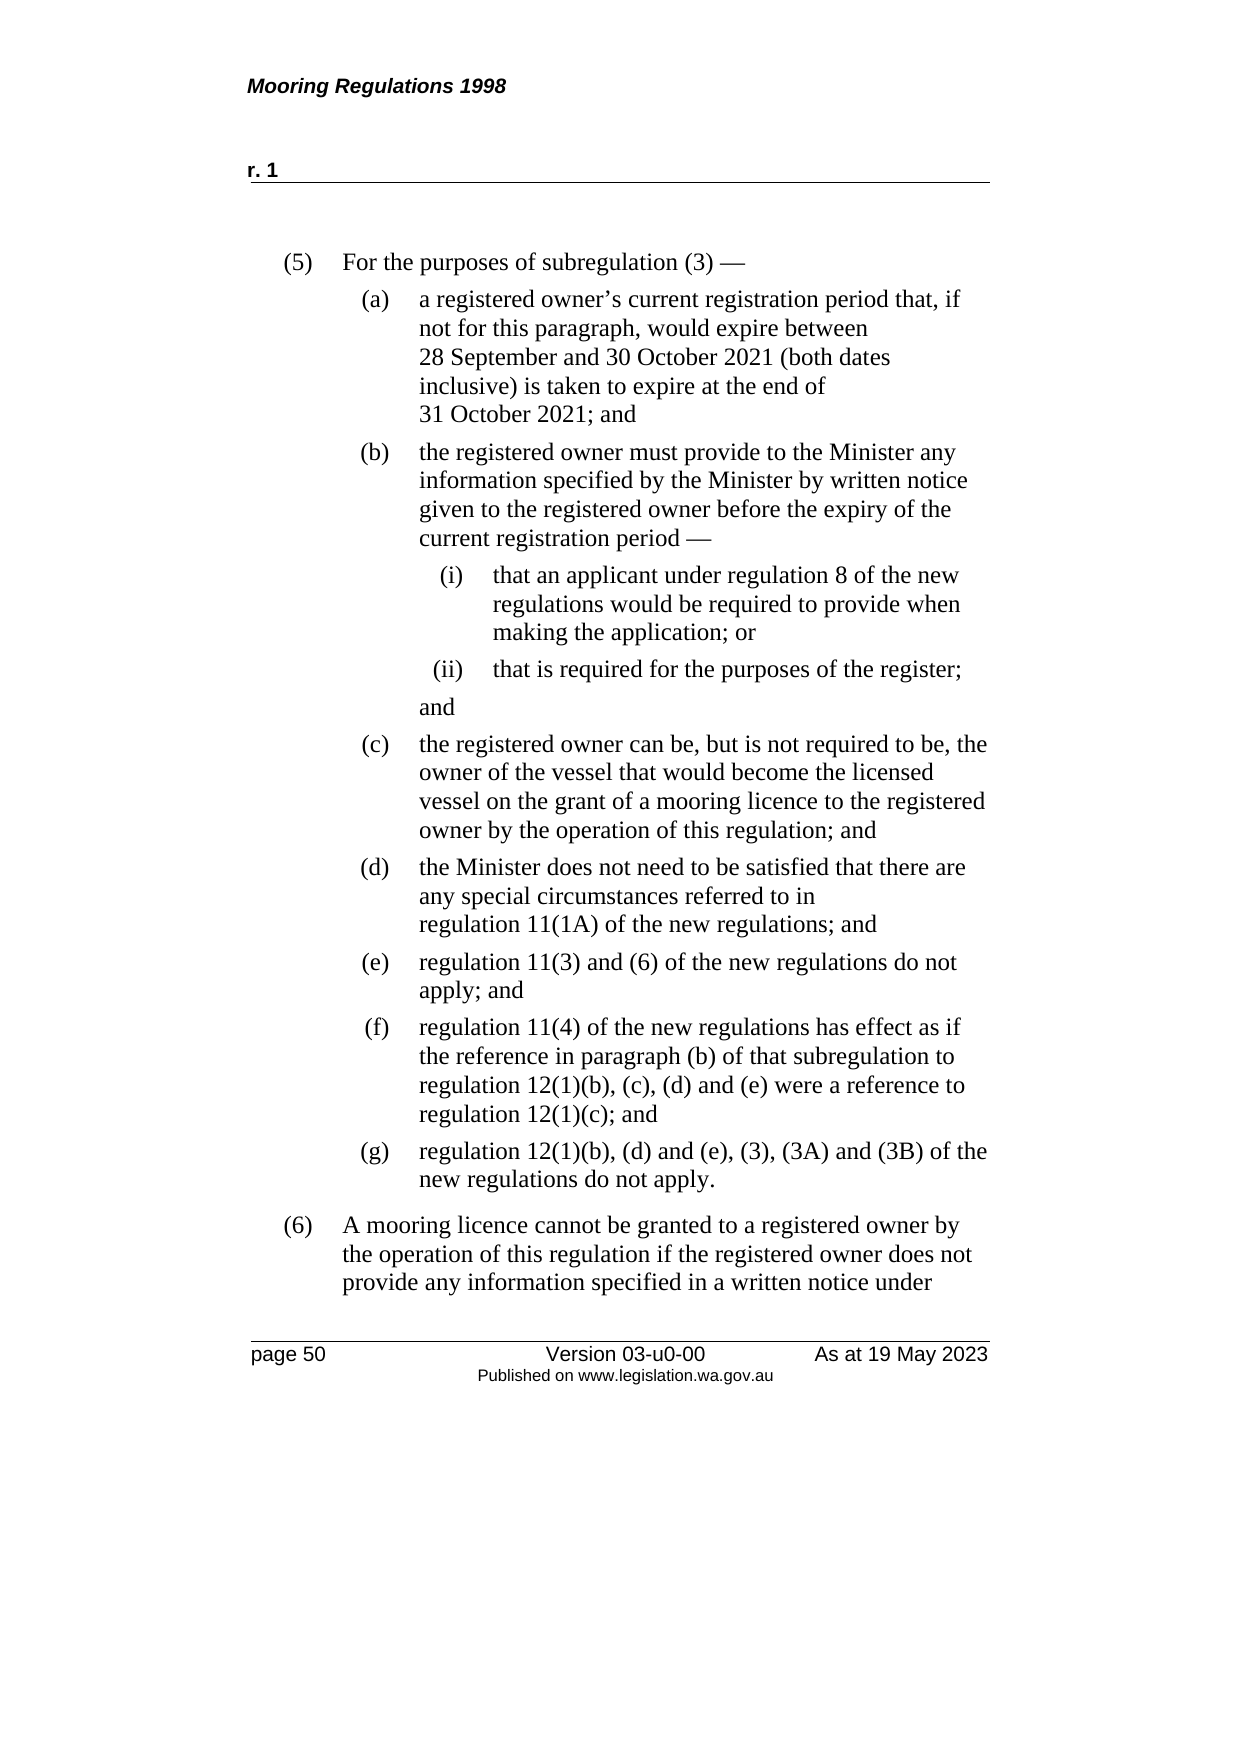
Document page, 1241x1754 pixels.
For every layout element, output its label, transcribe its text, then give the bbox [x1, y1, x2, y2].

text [251, 1210, 990, 1296]
text (g) regulation 12(1)(b), (d) and (e), (3), (3A) and (3B) of the new regulations do not apply. [251, 1136, 990, 1193]
text (e) regulation 11(3) and (6) of the new regulations do not apply; and [251, 947, 990, 1004]
text and [251, 692, 990, 720]
text (a) a registered owner’s current registration period that, if not for this paragraph, would expire between 28 September and 30 October 2021 (both dates inclusive) is taken to expire at the end of 31 October 2021; and [251, 284, 990, 428]
text (d) the Minister does not need to be satisfied that there are any special circumstances referred to in regulation 11(1A) of the new regulations; and [251, 852, 990, 938]
text (ii) that is required for the purposes of the register; [251, 654, 990, 683]
text (f) regulation 11(4) of the new regulations has effect as if the reference in paragraph (b) of that subregulation to regulation 12(1)(b), (c), (d) and (e) were a reference to regulation 12(1)(c); and [251, 1012, 990, 1127]
text (b) the registered owner must provide to the Minister any information specified by the Minister by written notice given to the registered owner before the expiry of the current registration period — [251, 437, 990, 552]
text (c) the registered owner can be, but is not required to be, the owner of the vessel that would become the licensed vessel on the grant of a mooring licence to the registered owner by the operation of this regulation; and [251, 729, 990, 844]
text (i) that an applicant under regulation 8 of the new regulations would be required to provide when making the application; or [251, 560, 990, 646]
text (5) For the purposes of subregulation (3) — [251, 247, 990, 276]
